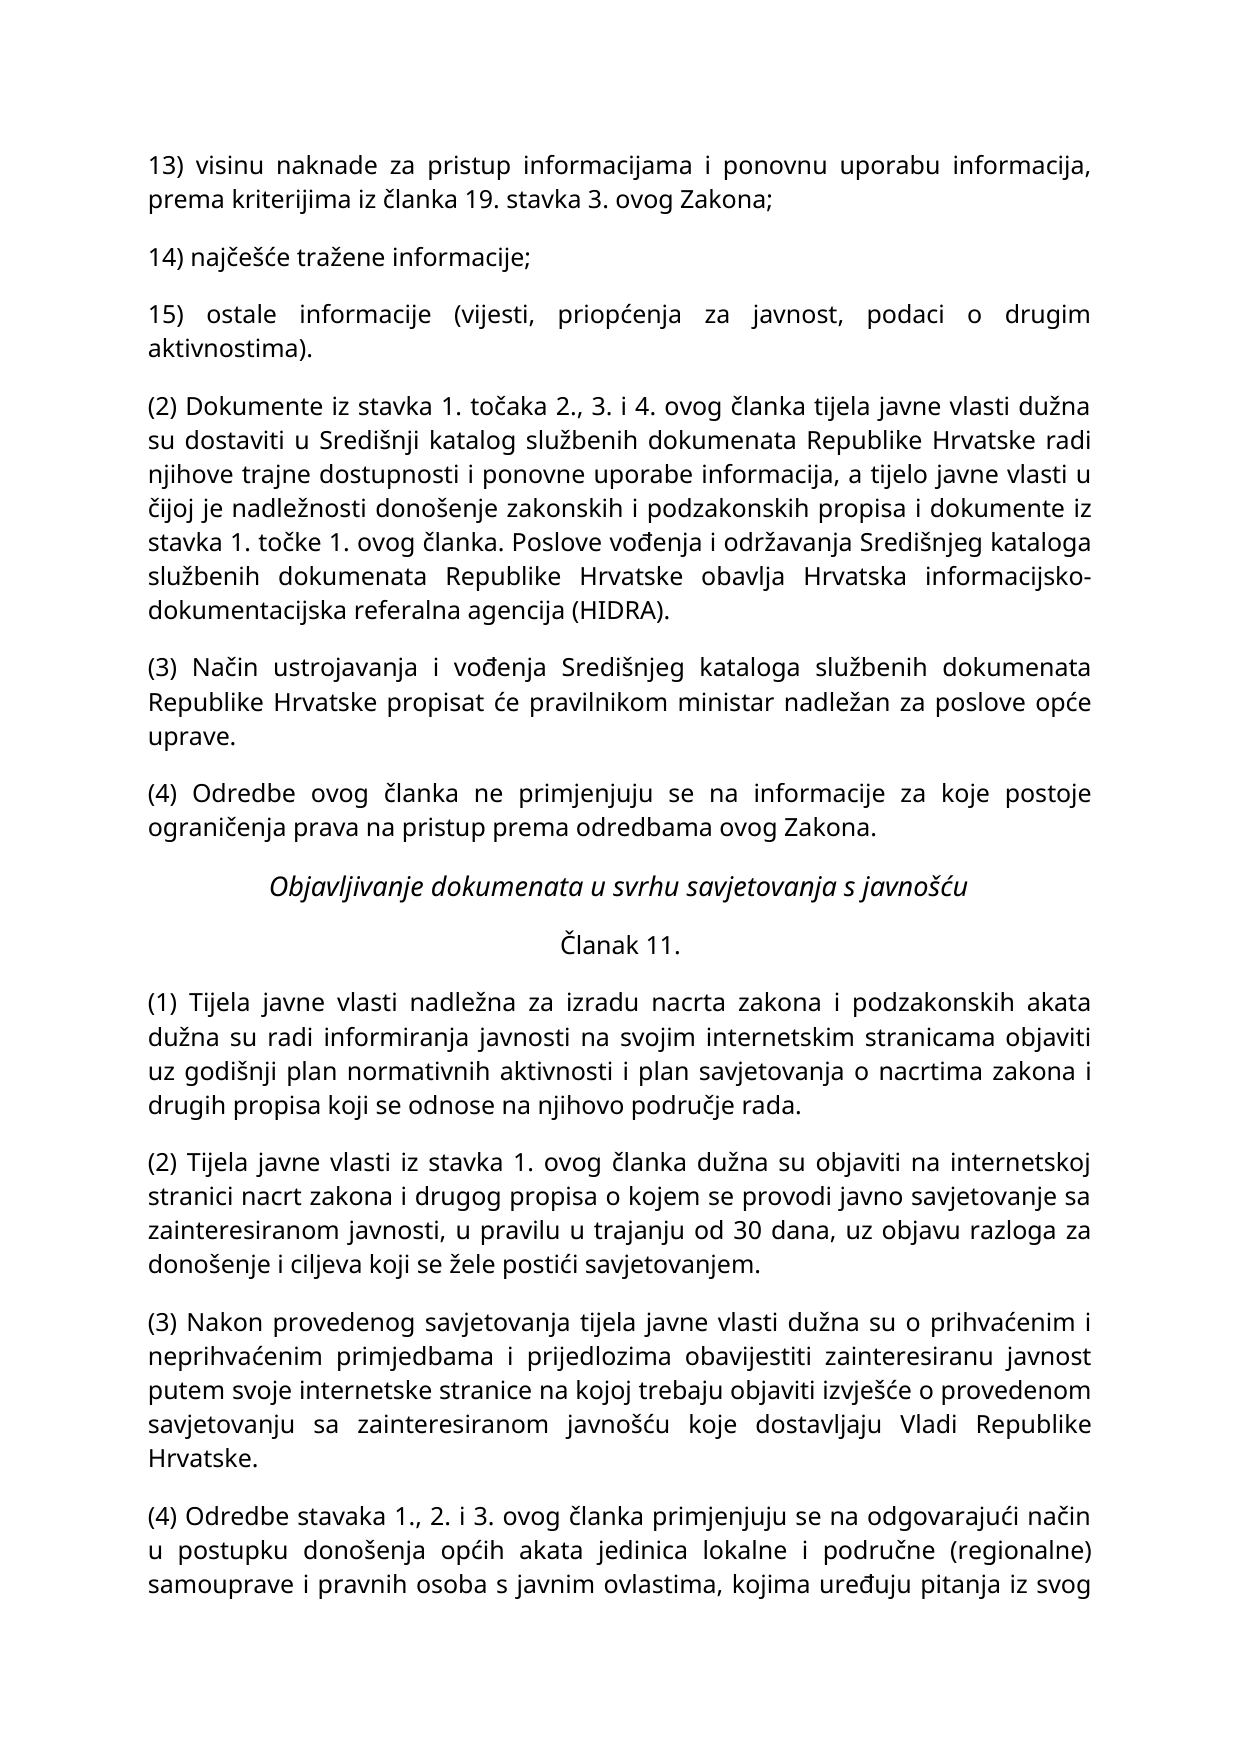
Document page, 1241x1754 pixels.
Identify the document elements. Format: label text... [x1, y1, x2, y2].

text (3) Način ustrojavanja i vođenja Središnjeg kataloga službenih dokumenata Republike Hrvatske propisat će pravilnikom ministar nadležan za poslove opće uprave. [148, 650, 1093, 752]
text (2) Dokumente iz stavka 1. točaka 2., 3. i 4. ovog članka tijela javne vlasti dužna su dostaviti u Središnji katalog službenih dokumenata Republike Hrvatske radi njihove trajne dostupnosti i ponovne uporabe informacija, a tijelo javne vlasti u čijoj je nadležnosti donošenje zakonskih i podzakonskih propisa i dokumente iz stavka 1. točke 1. ovog članka. Poslove vođenja i održavanja Središnjeg kataloga službenih dokumenata Republike Hrvatske obavlja Hrvatska informacijsko-dokumentacijska referalna agencija (HIDRA). [148, 388, 1093, 627]
text 14) najčešće tražene informacije; [148, 239, 1093, 273]
text Članak 11. [148, 928, 1093, 962]
text (3) Nakon provedenog savjetovanja tijela javne vlasti dužna su o prihvaćenim i neprihvaćenim primjedbama i prijedlozima obavijestiti zainteresiranu javnost putem svoje internetske stranice na kojoj trebaju objaviti izvješće o provedenom savjetovanju sa zainteresiranom javnošću koje dostavljaju Vladi Republike Hrvatske. [148, 1304, 1093, 1475]
text Objavljivanje dokumenata u svrhu savjetovanja s javnošću [148, 867, 1093, 904]
text (1) Tijela javne vlasti nadležna za izradu nacrta zakona i podzakonskih akata dužna su radi informiranja javnosti na svojim internetskim stranicama objaviti uz godišnji plan normativnih aktivnosti i plan savjetovanja o nacrtima zakona i drugih propisa koji se odnose na njihovo područje rada. [148, 985, 1093, 1121]
text (4) Odredbe ovog članka ne primjenjuju se na informacije za koje postoje ograničenja prava na pristup prema odredbama ovog Zakona. [148, 776, 1093, 844]
text 13) visinu naknade za pristup informacijama i ponovnu uporabu informacija, prema kriterijima iz članka 19. stavka 3. ovog Zakona; [148, 148, 1093, 216]
text (2) Tijela javne vlasti iz stavka 1. ovog članka dužna su objaviti na internetskoj stranici nacrt zakona i drugog propisa o kojem se provodi javno savjetovanje sa zainteresiranom javnosti, u pravilu u trajanju od 30 dana, uz objavu razloga za donošenje i ciljeva koji se žele postići savjetovanjem. [148, 1145, 1093, 1281]
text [148, 1498, 1093, 1600]
text 15) ostale informacije (vijesti, priopćenja za javnost, podaci o drugim aktivnostima). [148, 297, 1093, 365]
